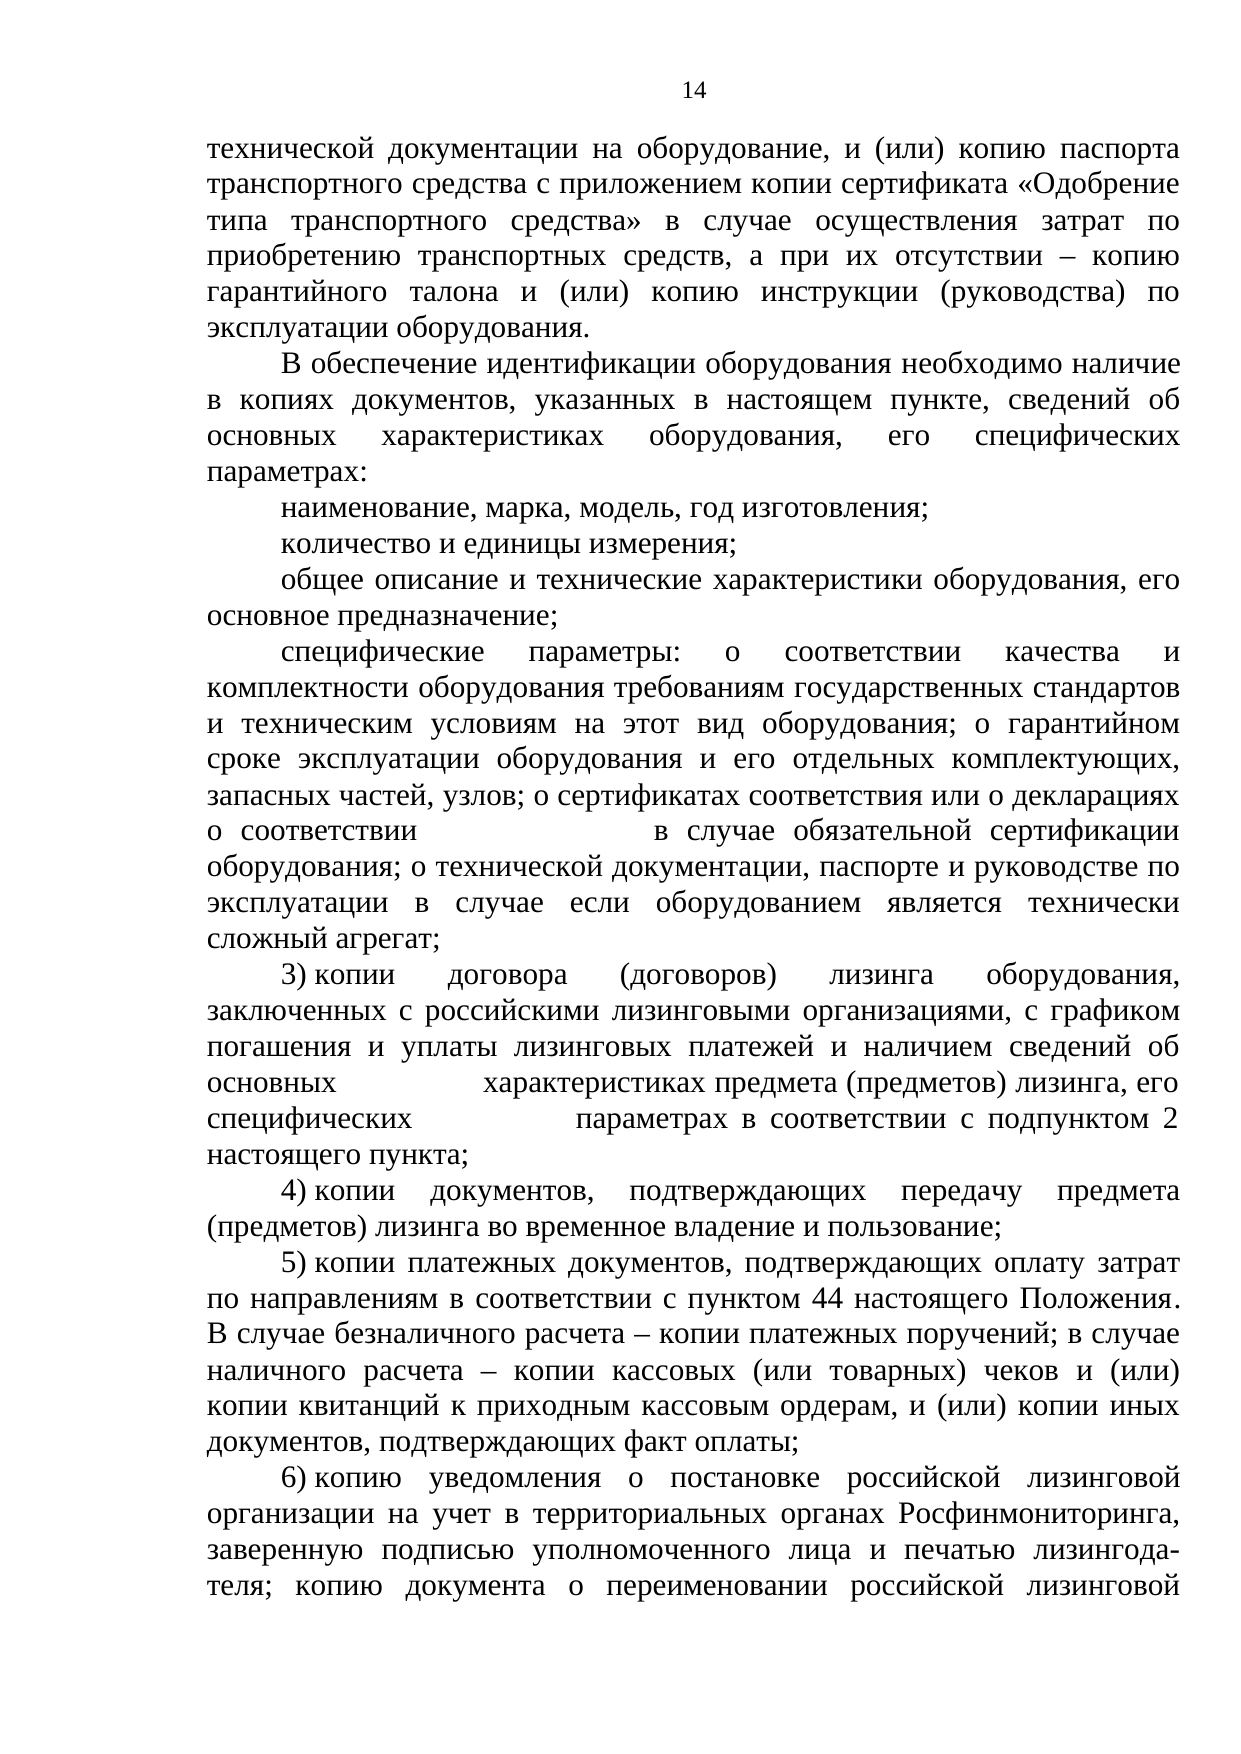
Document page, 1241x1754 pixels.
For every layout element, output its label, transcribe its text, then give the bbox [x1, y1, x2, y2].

text В обеспечение идентификации оборудования необходимо наличие в копиях документов, указанных в настоящем пункте, сведений об основных характеристиках оборудования, его специфических параметрах: [207, 344, 1181, 488]
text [207, 129, 1181, 344]
text общее описание и технические характеристики оборудования, его основное предназначение; [207, 560, 1181, 632]
text 5) копии платежных документов, подтверждающих оплату затрат по направлениям в соответствии с пунктом 44 настоящего Положения. В случае безналичного расчета – копии платежных поручений; в случае наличного расчета – копии кассовых (или товарных) чеков и (или) копии квитанций к приходным кассовым ордерам, и (или) копии иных документов, подтверждающих факт оплаты; [207, 1243, 1181, 1458]
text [207, 1458, 1181, 1602]
text специфические параметры: о соответствии качества и комплектности оборудования требованиям государственных стандартов и техническим условиям на этот вид оборудования; о гарантийном сроке эксплуатации оборудования и его отдельных комплектующих, запасных частей, узлов; о сертификатах соответствия или о декларациях о соответствии в случае обязательной сертификации оборудования; о технической документации, паспорте и руководстве по эксплуатации в случае если оборудованием является технически сложный агрегат; [207, 632, 1181, 955]
text наименование, марка, модель, год изготовления; [207, 488, 1181, 524]
text 4) копии документов, подтверждающих передачу предмета (предметов) лизинга во временное владение и пользование; [207, 1171, 1181, 1243]
text количество и единицы измерения; [207, 524, 1181, 560]
text 3) копии договора (договоров) лизинга оборудования, заключенных с российскими лизинговыми организациями, с графиком погашения и уплаты лизинговых платежей и наличием сведений об основных характеристиках предмета (предметов) лизинга, его специфических параметрах в соответствии с подпунктом 2 настоящего пункта; [207, 955, 1181, 1171]
